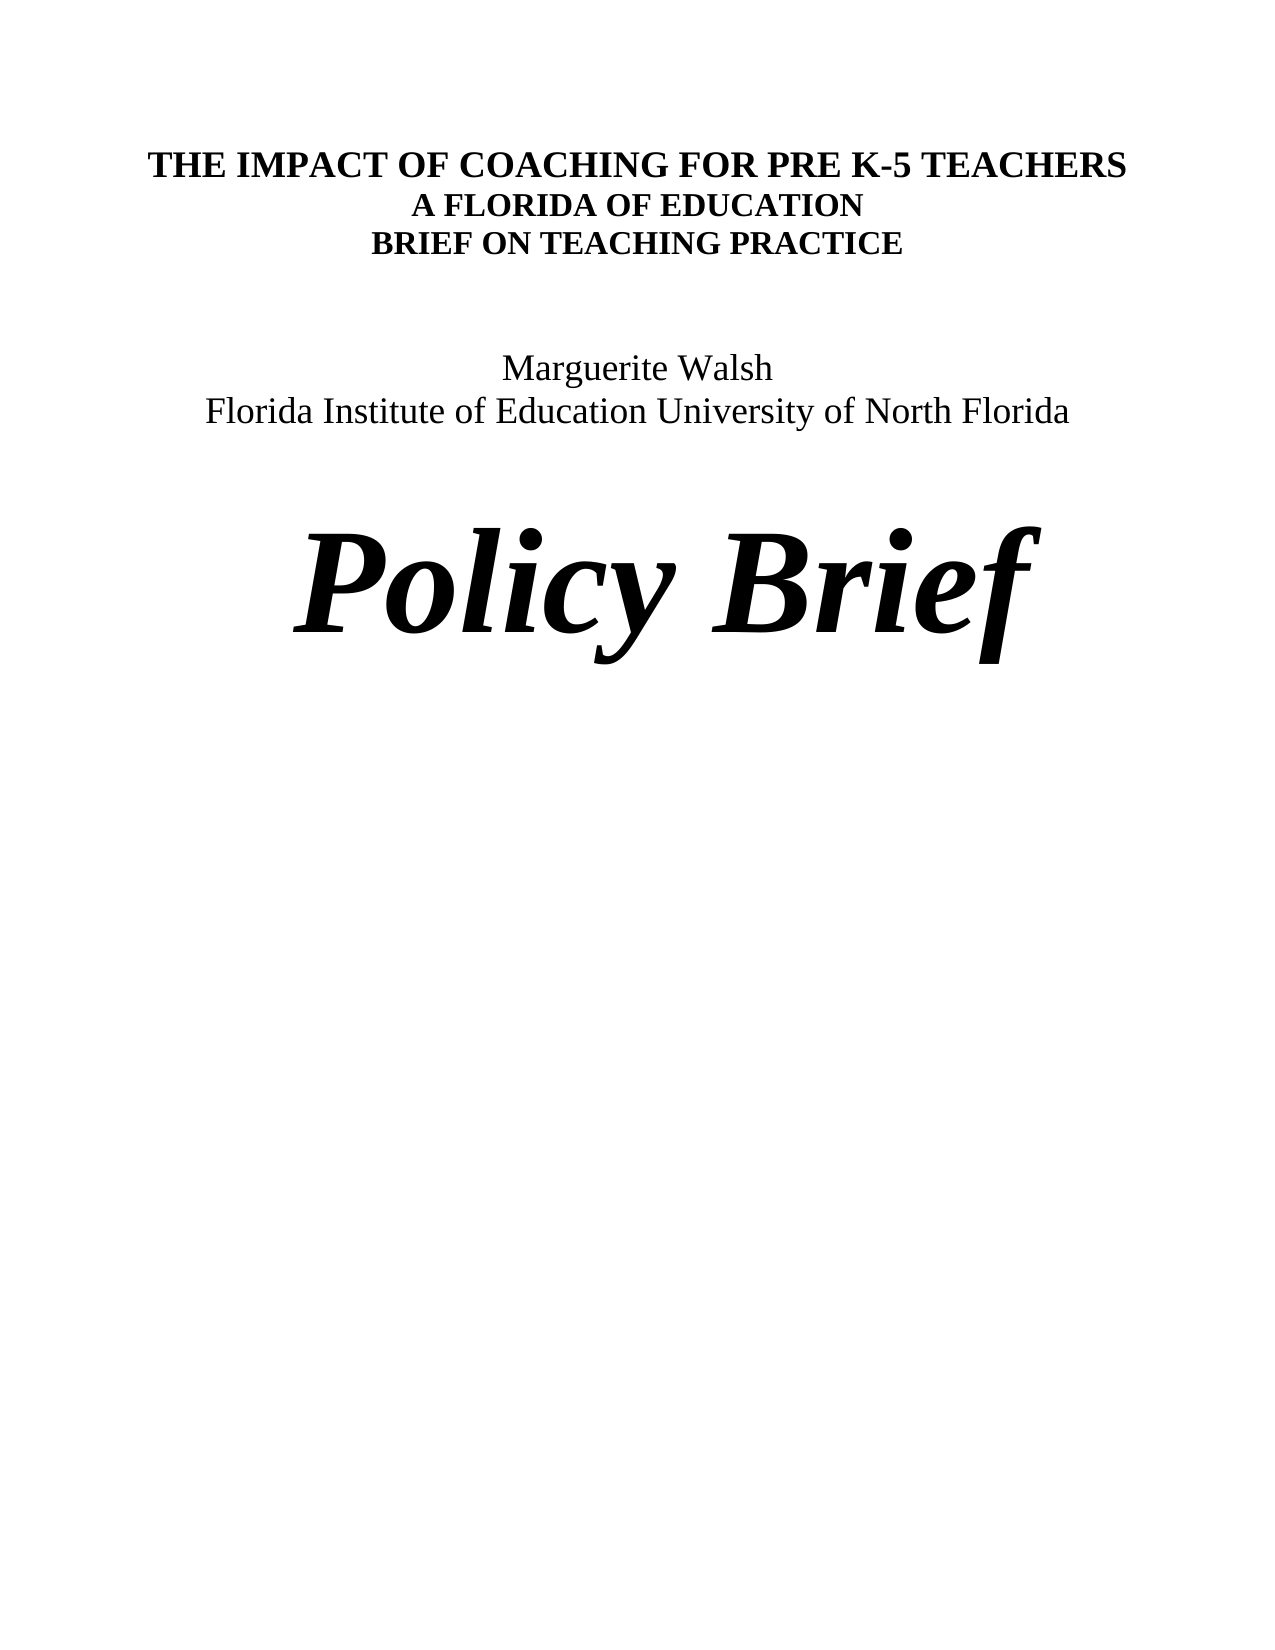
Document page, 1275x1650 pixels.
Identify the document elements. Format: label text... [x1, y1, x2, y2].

text BRIEF ON TEACHING PRACTICE [75, 224, 1200, 262]
text Marguerite Walsh Florida Institute of Education University of North Florida [75, 346, 1200, 432]
subtitle THE IMPACT OF COACHING FOR PRE K-5 TEACHERS [75, 142, 1200, 185]
text A FLORIDA OF EDUCATION [75, 185, 1200, 224]
subtitle Policy Brief [137, 492, 1200, 664]
